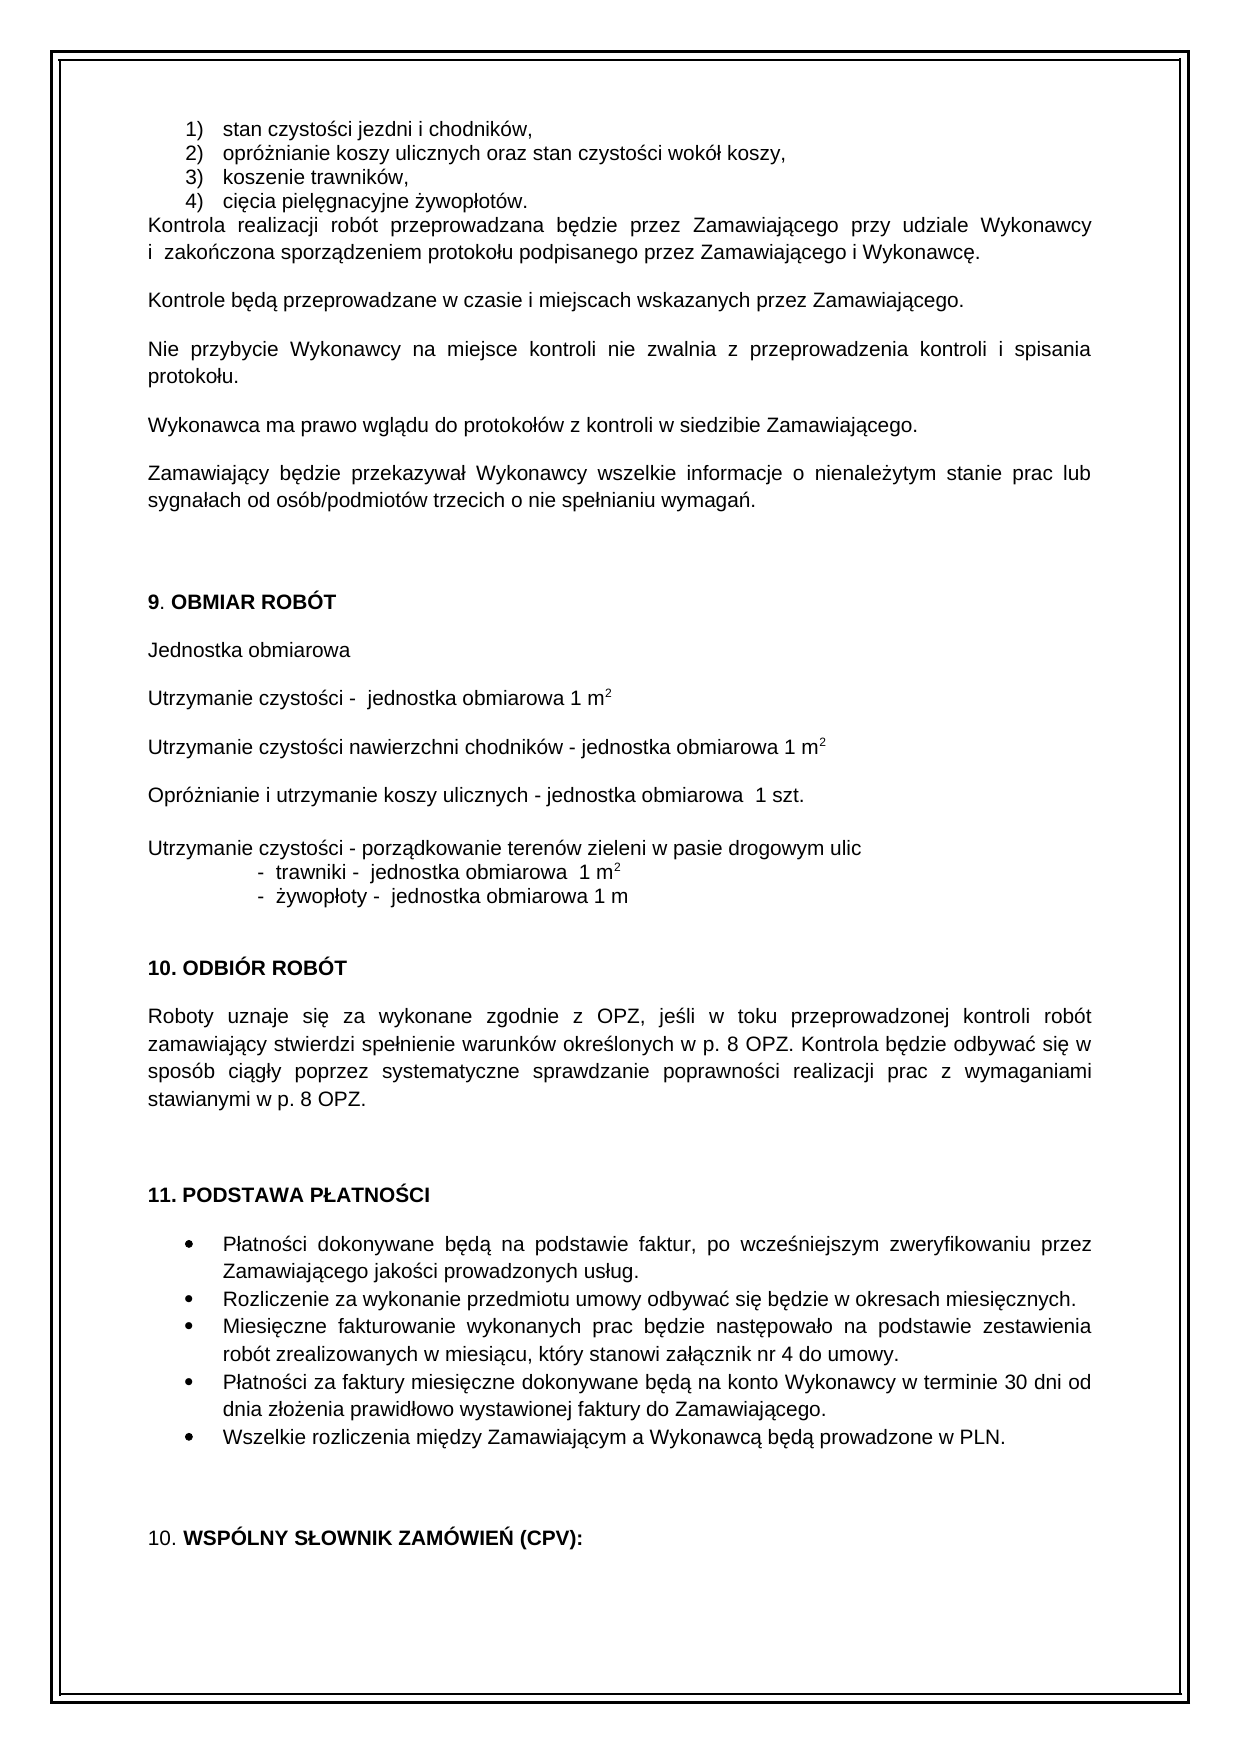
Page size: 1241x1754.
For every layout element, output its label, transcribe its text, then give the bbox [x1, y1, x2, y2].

text Jednostka obmiarowa [148, 638, 1093, 662]
list opróżnianie koszy ulicznych oraz stan czystości wokół koszy, [185, 141, 1093, 164]
text Utrzymanie czystości nawierzchni chodników - jednostka obmiarowa 1 m2 [148, 734, 1093, 758]
text Utrzymanie czystości - jednostka obmiarowa 1 m2 [148, 686, 1093, 710]
text 11. PODSTAWA PŁATNOŚCI [148, 1183, 1093, 1207]
text Roboty uznaje się za wykonane zgodnie z OPZ, jeśli w toku przeprowadzonej kontroli robót zamawiający stwierdzi spełnienie warunków określonych w p. 8 OPZ. Kontrola będzie odbywać się w sposób ciągły poprzez systematyczne sprawdzanie poprawności realizacji prac z wymaganiami stawianymi w p. 8 OPZ. [148, 1004, 1093, 1111]
list Płatności za faktury miesięczne dokonywane będą na konto Wykonawcy w terminie 30 dni od dnia złożenia prawidłowo wystawionej faktury do Zamawiającego. [185, 1369, 1093, 1421]
text Opróżnianie i utrzymanie koszy ulicznych - jednostka obmiarowa 1 szt. [148, 783, 1093, 807]
list Wszelkie rozliczenia między Zamawiającym a Wykonawcą będą prowadzone w PLN. [185, 1424, 1093, 1449]
text 10. ODBIÓR ROBÓT [148, 956, 1093, 980]
list WSPÓLNY SŁOWNIK ZAMÓWIEŃ (CPV): [148, 1526, 1093, 1550]
list cięcia pielęgnacyjne żywopłotów. [185, 188, 1093, 212]
text - żywopłoty - jednostka obmiarowa 1 m [148, 883, 1093, 907]
text Zamawiający będzie przekazywał Wykonawcy wszelkie informacje o nienależytym stanie prac lub sygnałach od osób/podmiotów trzecich o nie spełnianiu wymagań. [148, 461, 1093, 512]
list Płatności dokonywane będą na podstawie faktur, po wcześniejszym zweryfikowaniu przez Zamawiającego jakości prowadzonych usług. [185, 1232, 1093, 1283]
list Miesięczne fakturowanie wykonanych prac będzie następowało na podstawie zestawienia robót zrealizowanych w miesiącu, który stanowi załącznik nr 4 do umowy. [185, 1314, 1093, 1366]
text Nie przybycie Wykonawcy na miejsce kontroli nie zwalnia z przeprowadzenia kontroli i spisania protokołu. [148, 337, 1093, 388]
list stan czystości jezdni i chodników, [185, 117, 1093, 141]
text - trawniki - jednostka obmiarowa 1 m2 [148, 859, 1093, 883]
list koszenie trawników, [185, 164, 1093, 188]
text Wykonawca ma prawo wglądu do protokołów z kontroli w siedzibie Zamawiającego. [148, 412, 1093, 436]
list Rozliczenie za wykonanie przedmiotu umowy odbywać się będzie w okresach miesięcznych. [185, 1287, 1093, 1311]
text 9. OBMIAR ROBÓT [148, 589, 1093, 613]
text Kontrole będą przeprowadzane w czasie i miejscach wskazanych przez Zamawiającego. [148, 288, 1093, 312]
text Utrzymanie czystości - porządkowanie terenów zieleni w pasie drogowym ulic [148, 836, 1093, 859]
text Kontrola realizacji robót przeprowadzana będzie przez Zamawiającego przy udziale Wykonawcy i zakończona sporządzeniem protokołu podpisanego przez Zamawiającego i Wykonawcę. [148, 212, 1093, 264]
